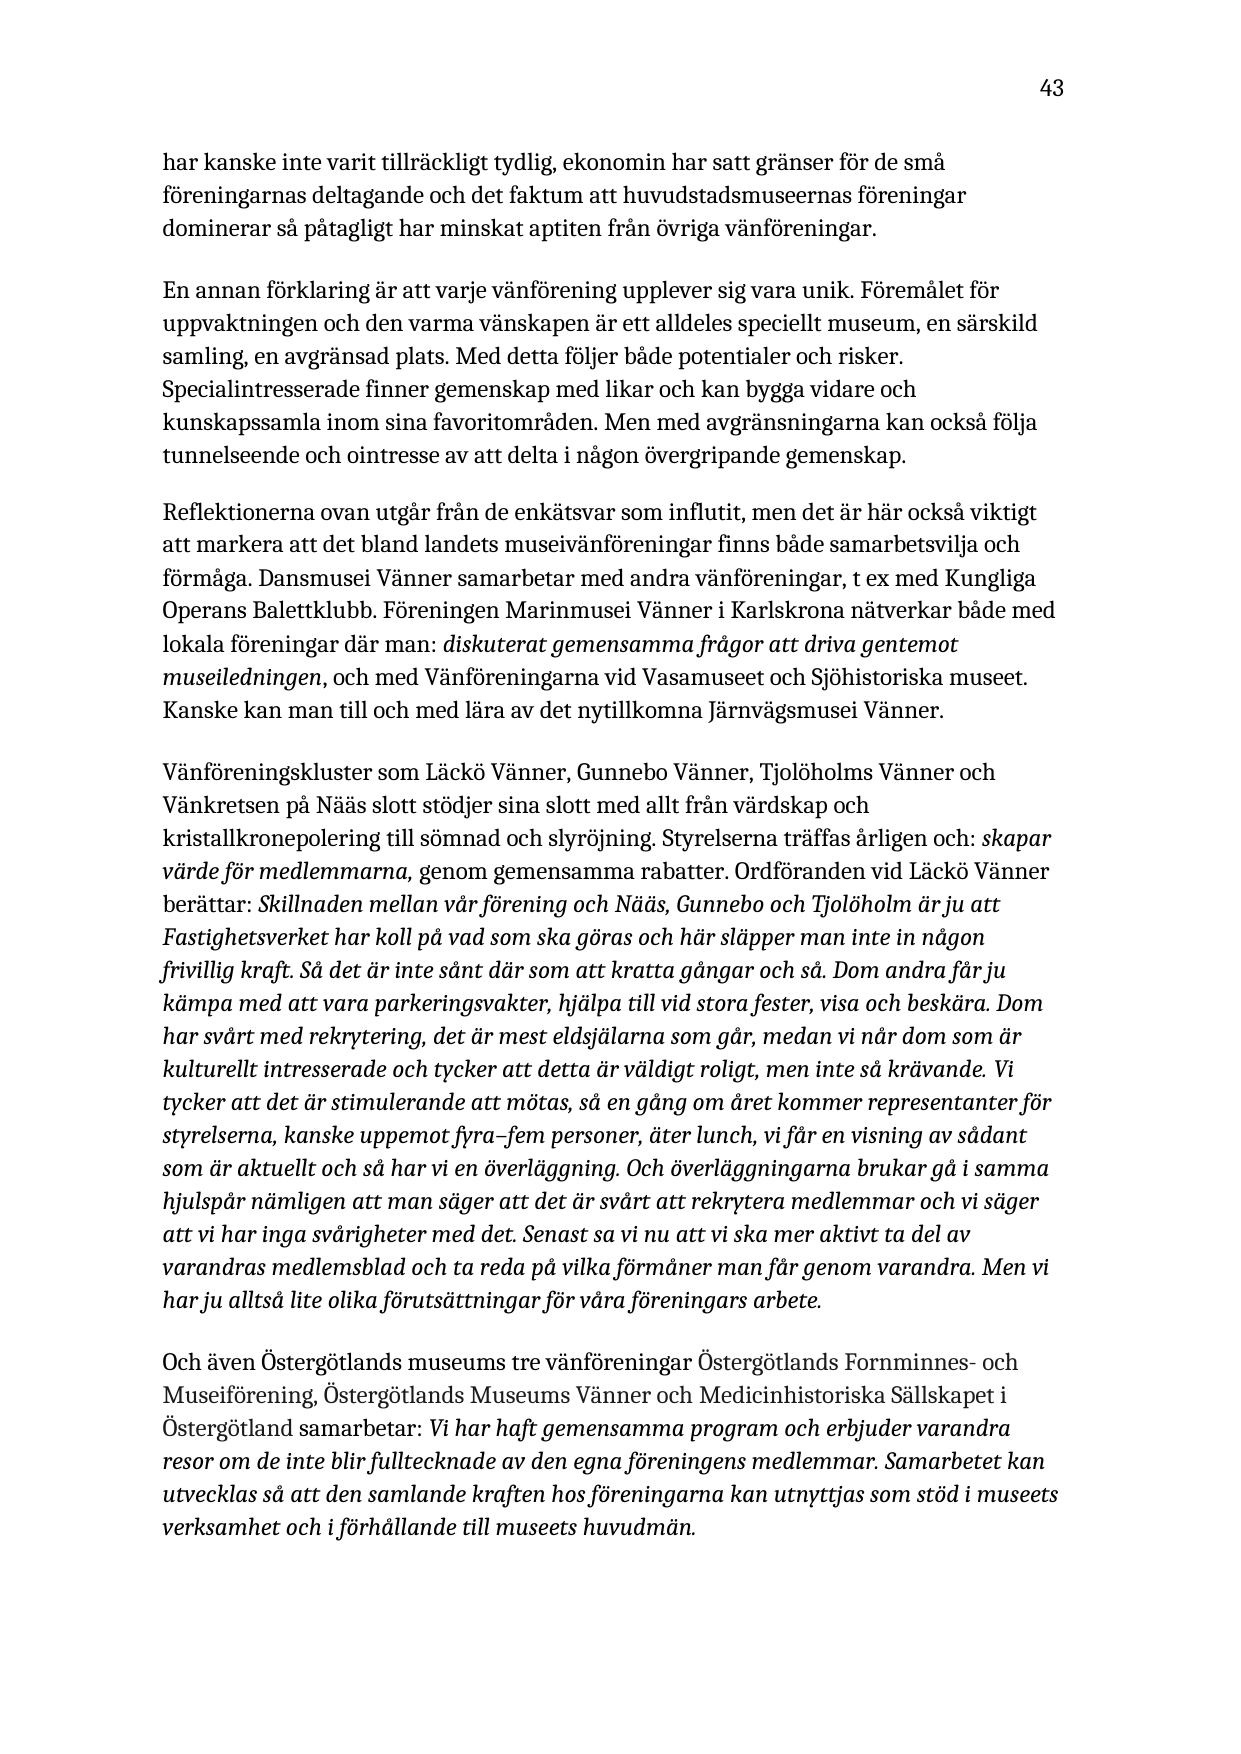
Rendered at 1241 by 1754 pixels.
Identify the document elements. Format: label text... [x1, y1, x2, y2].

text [162, 148, 1064, 242]
text Vänföreningskluster som Läckö Vänner, Gunnebo Vänner, Tjolöholms Vänner och Vänkretsen på Nääs slott stödjer sina slott med allt från värdskap och kristallkronepolering till sömnad och slyröjning. Styrelserna träffas årligen och: skapar värde för medlemmarna, genom gemensamma rabatter. Ordföranden vid Läckö Vänner berättar: Skillnaden mellan vår förening och Nääs, Gunnebo och Tjolöholm är ju att Fastighetsverket har koll på vad som ska göras och här släpper man inte in någon frivillig kraft. Så det är inte sånt där som att kratta gångar och så. Dom andra får ju kämpa med att vara parkeringsvakter, hjälpa till vid stora fester, visa och beskära. Dom har svårt med rekrytering, det är mest eldsjälarna som går, medan vi når dom som är kulturellt intresserade och tycker att detta är väldigt roligt, men inte så krävande. Vi tycker att det är stimulerande att mötas, så en gång om året kommer representanter för styrelserna, kanske uppemot fyra–fem personer, äter lunch, vi får en visning av sådant som är aktuellt och så har vi en överläggning. Och överläggningarna brukar gå i samma hjulspår nämligen att man säger att det är svårt att rekrytera medlemmar och vi säger att vi har inga svårigheter med det. Senast sa vi nu att vi ska mer aktivt ta del av varandras medlemsblad och ta reda på vilka förmåner man får genom varandra. Men vi har ju alltså lite olika förutsättningar för våra föreningars arbete. [162, 758, 1064, 1315]
text Reflektionerna ovan utgår från de enkätsvar som influtit, men det är här också viktigt att markera att det bland landets museivänföreningar finns både samarbetsvilja och förmåga. Dansmusei Vänner samarbetar med andra vänföreningar, t ex med Kungliga Operans Balettklubb. Föreningen Marinmusei Vänner i Karlskrona nätverkar både med lokala föreningar där man: diskuterat gemensamma frågor att driva gentemot museiledningen, och med Vänföreningarna vid Vasamuseet och Sjöhistoriska museet. Kanske kan man till och med lära av det nytillkomna Järnvägsmusei Vänner. [162, 497, 1064, 724]
text Och även Östergötlands museums tre vänföreningar Östergötlands Fornminnes- och Museiförening, Östergötlands Museums Vänner och Medicinhistoriska Sällskapet i Östergötland samarbetar: Vi har haft gemensamma program och erbjuder varandra resor om de inte blir fulltecknade av den egna föreningens medlemmar. Samarbetet kan utvecklas så att den samlande kraften hos föreningarna kan utnyttjas som stöd i museets verksamhet och i förhållande till museets huvudmän. [162, 1348, 1064, 1542]
text En annan förklaring är att varje vänförening upplever sig vara unik. Föremålet för uppvaktningen och den varma vänskapen är ett alldeles speciellt museum, en särskild samling, en avgränsad plats. Med detta följer både potentialer och risker. Specialintresserade finner gemenskap med likar och kan bygga vidare och kunskapssamla inom sina favoritområden. Men med avgränsningarna kan också följa tunnelseende och ointresse av att delta i någon övergripande gemenskap. [162, 276, 1064, 470]
